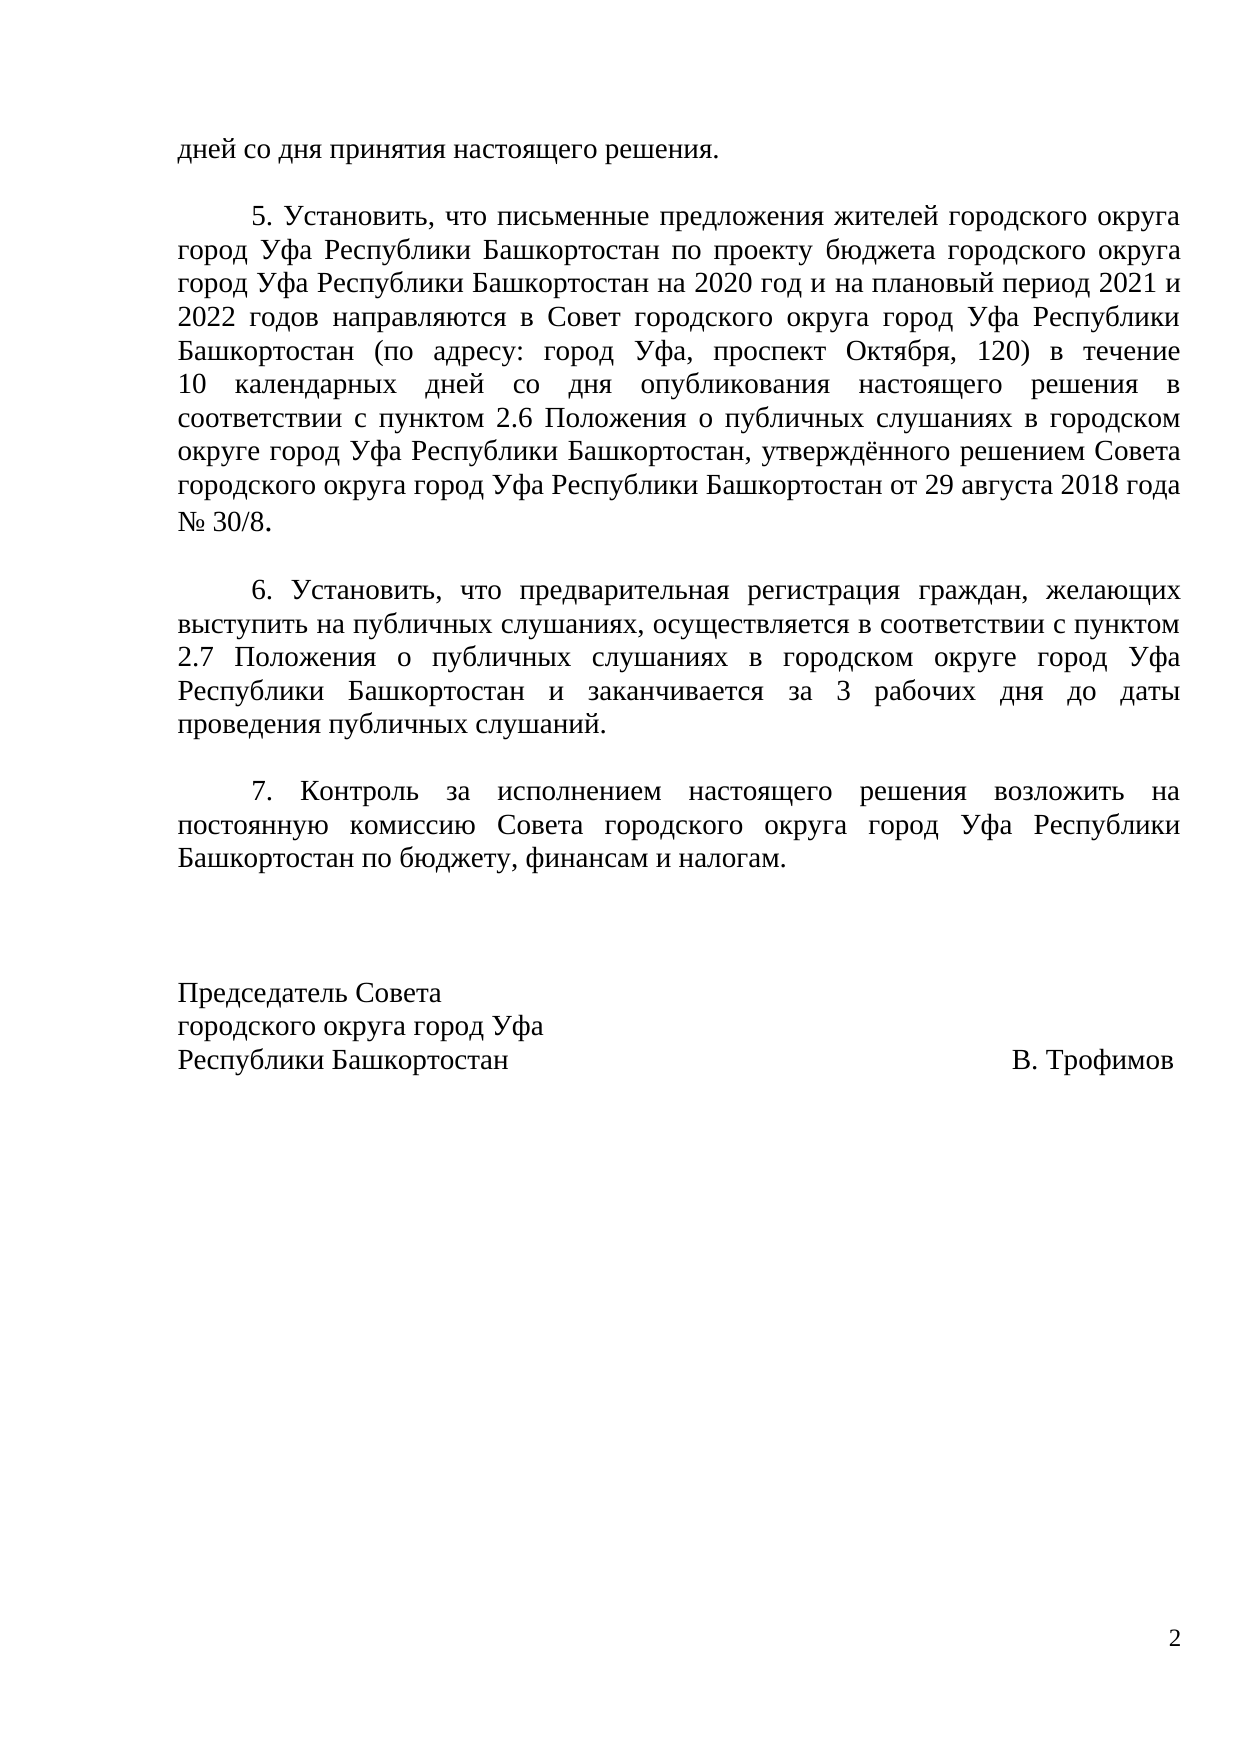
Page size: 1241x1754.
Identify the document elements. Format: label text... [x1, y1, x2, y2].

text 5. Установить, что письменные предложения жителей городского округа город Уфа Республики Башкортостан по проекту бюджета городского округа город Уфа Республики Башкортостан на 2020 год и на плановый период 2021 и 2022 годов направляются в Совет городского округа город Уфа Республики Башкортостан (по адресу: город Уфа, проспект Октября, 120) в течение 10 календарных дней со дня опубликования настоящего решения в соответствии с пунктом 2.6 Положения о публичных слушаниях в городском округе город Уфа Республики Башкортостан, утверждённого решением Совета городского округа город Уфа Республики Башкортостан от 29 августа 2018 года № 30/8. [177, 198, 1181, 539]
text Республики Башкортостан В. Трофимов [177, 1042, 1181, 1075]
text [177, 131, 1181, 165]
text 7. Контроль за исполнением настоящего решения возложить на постоянную комиссию Совета городского округа город Уфа Республики Башкортостан по бюджету, финансам и налогам. [177, 773, 1181, 874]
text 6. Установить, что предварительная регистрация граждан, желающих выступить на публичных слушаниях, осуществляется в соответствии с пунктом 2.7 Положения о публичных слушаниях в городском округе город Уфа Республики Башкортостан и заканчивается за 3 рабочих дня до даты проведения публичных слушаний. [177, 572, 1181, 740]
text Председатель Совета [177, 975, 1181, 1008]
text городского округа город Уфа [177, 1008, 1181, 1042]
